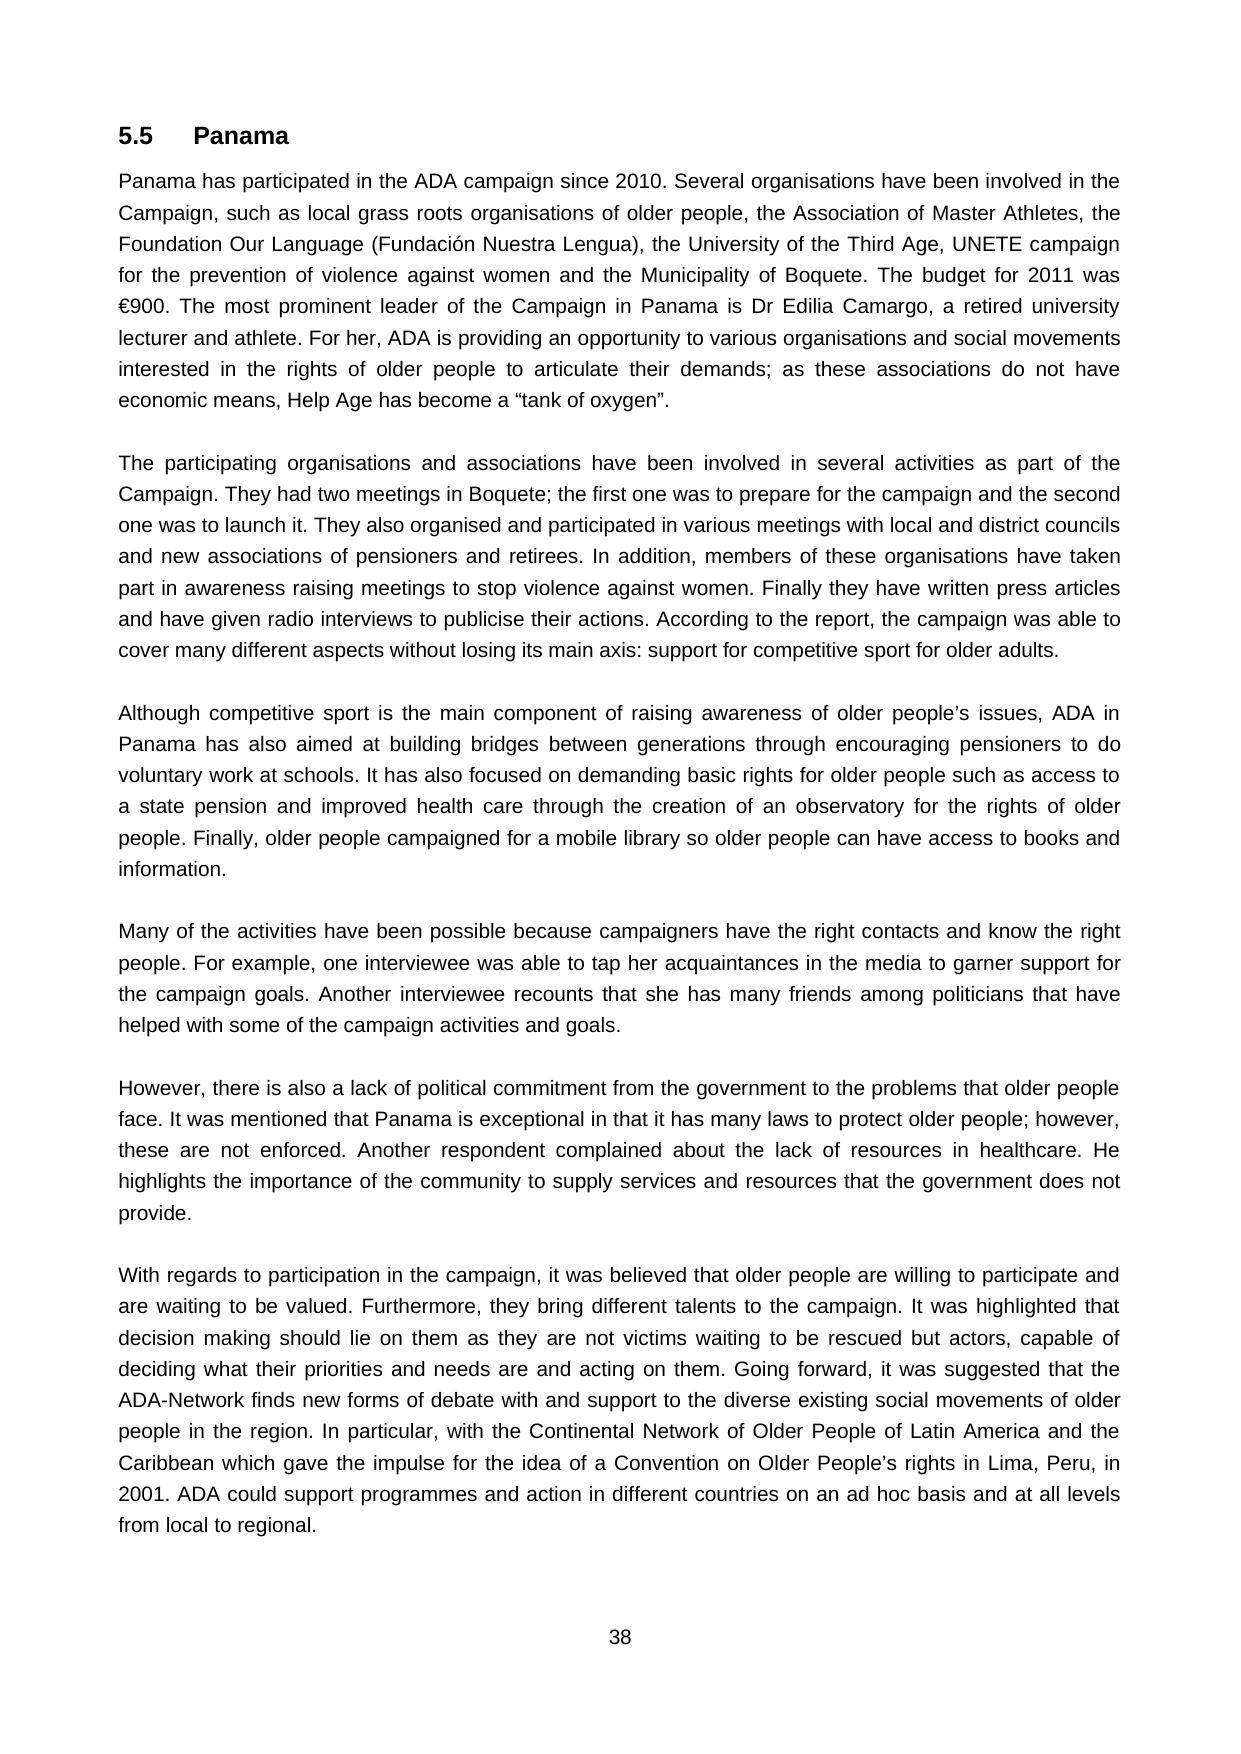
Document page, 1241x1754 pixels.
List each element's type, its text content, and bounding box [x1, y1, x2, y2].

text With regards to participation in the campaign, it was believed that older people are willing to participate and are waiting to be valued. Furthermore, they bring different talents to the campaign. It was highlighted that decision making should lie on them as they are not victims waiting to be rescued but actors, capable of deciding what their priorities and needs are and acting on them. Going forward, it was suggested that the ADA-Network finds new forms of debate with and support to the diverse existing social movements of older people in the region. In particular, with the Continental Network of Older People of Latin America and the Caribbean which gave the impulse for the idea of a Convention on Older People’s rights in Lima, Peru, in 2001. ADA could support programmes and action in different countries on an ad hoc basis and at all levels from local to regional. [118, 1256, 1122, 1537]
text However, there is also a lack of political commitment from the government to the problems that older people face. It was mentioned that Panama is exceptional in that it has many laws to protect older people; however, these are not enforced. Another respondent complained about the lack of resources in healthcare. He highlights the importance of the community to supply services and resources that the government does not provide. [118, 1068, 1122, 1224]
text Panama has participated in the ADA campaign since 2010. Several organisations have been involved in the Campaign, such as local grass roots organisations of older people, the Association of Master Athletes, the Foundation Our Language (Fundación Nuestra Lengua), the University of the Third Age, UNETE campaign for the prevention of violence against women and the Municipality of Boquete. The budget for 2011 was €900. The most prominent leader of the Campaign in Panama is Dr Edilia Camargo, a retired university lecturer and athlete. For her, ADA is providing an opportunity to various organisations and social movements interested in the rights of older people to articulate their demands; as these associations do not have economic means, Help Age has become a “tank of oxygen”. [118, 162, 1122, 412]
subtitle 5.5 Panama [118, 118, 1122, 149]
text Although competitive sport is the main component of raising awareness of older people’s issues, ADA in Panama has also aimed at building bridges between generations through encouraging pensioners to do voluntary work at schools. It has also focused on demanding basic rights for older people such as access to a state pension and improved health care through the creation of an observatory for the rights of older people. Finally, older people campaigned for a mobile library so older people can have access to books and information. [118, 693, 1122, 881]
text The participating organisations and associations have been involved in several activities as part of the Campaign. They had two meetings in Boquete; the first one was to prepare for the campaign and the second one was to launch it. They also organised and participated in various meetings with local and district councils and new associations of pensioners and retirees. In addition, members of these organisations have taken part in awareness raising meetings to stop violence against women. Finally they have written press articles and have given radio interviews to publicise their actions. According to the report, the campaign was able to cover many different aspects without losing its main axis: support for competitive sport for older adults. [118, 443, 1122, 662]
text Many of the activities have been possible because campaigners have the right contacts and know the right people. For example, one interviewee was able to tap her acquaintances in the media to garner support for the campaign goals. Another interviewee recounts that she has many friends among politicians that have helped with some of the campaign activities and goals. [118, 912, 1122, 1037]
